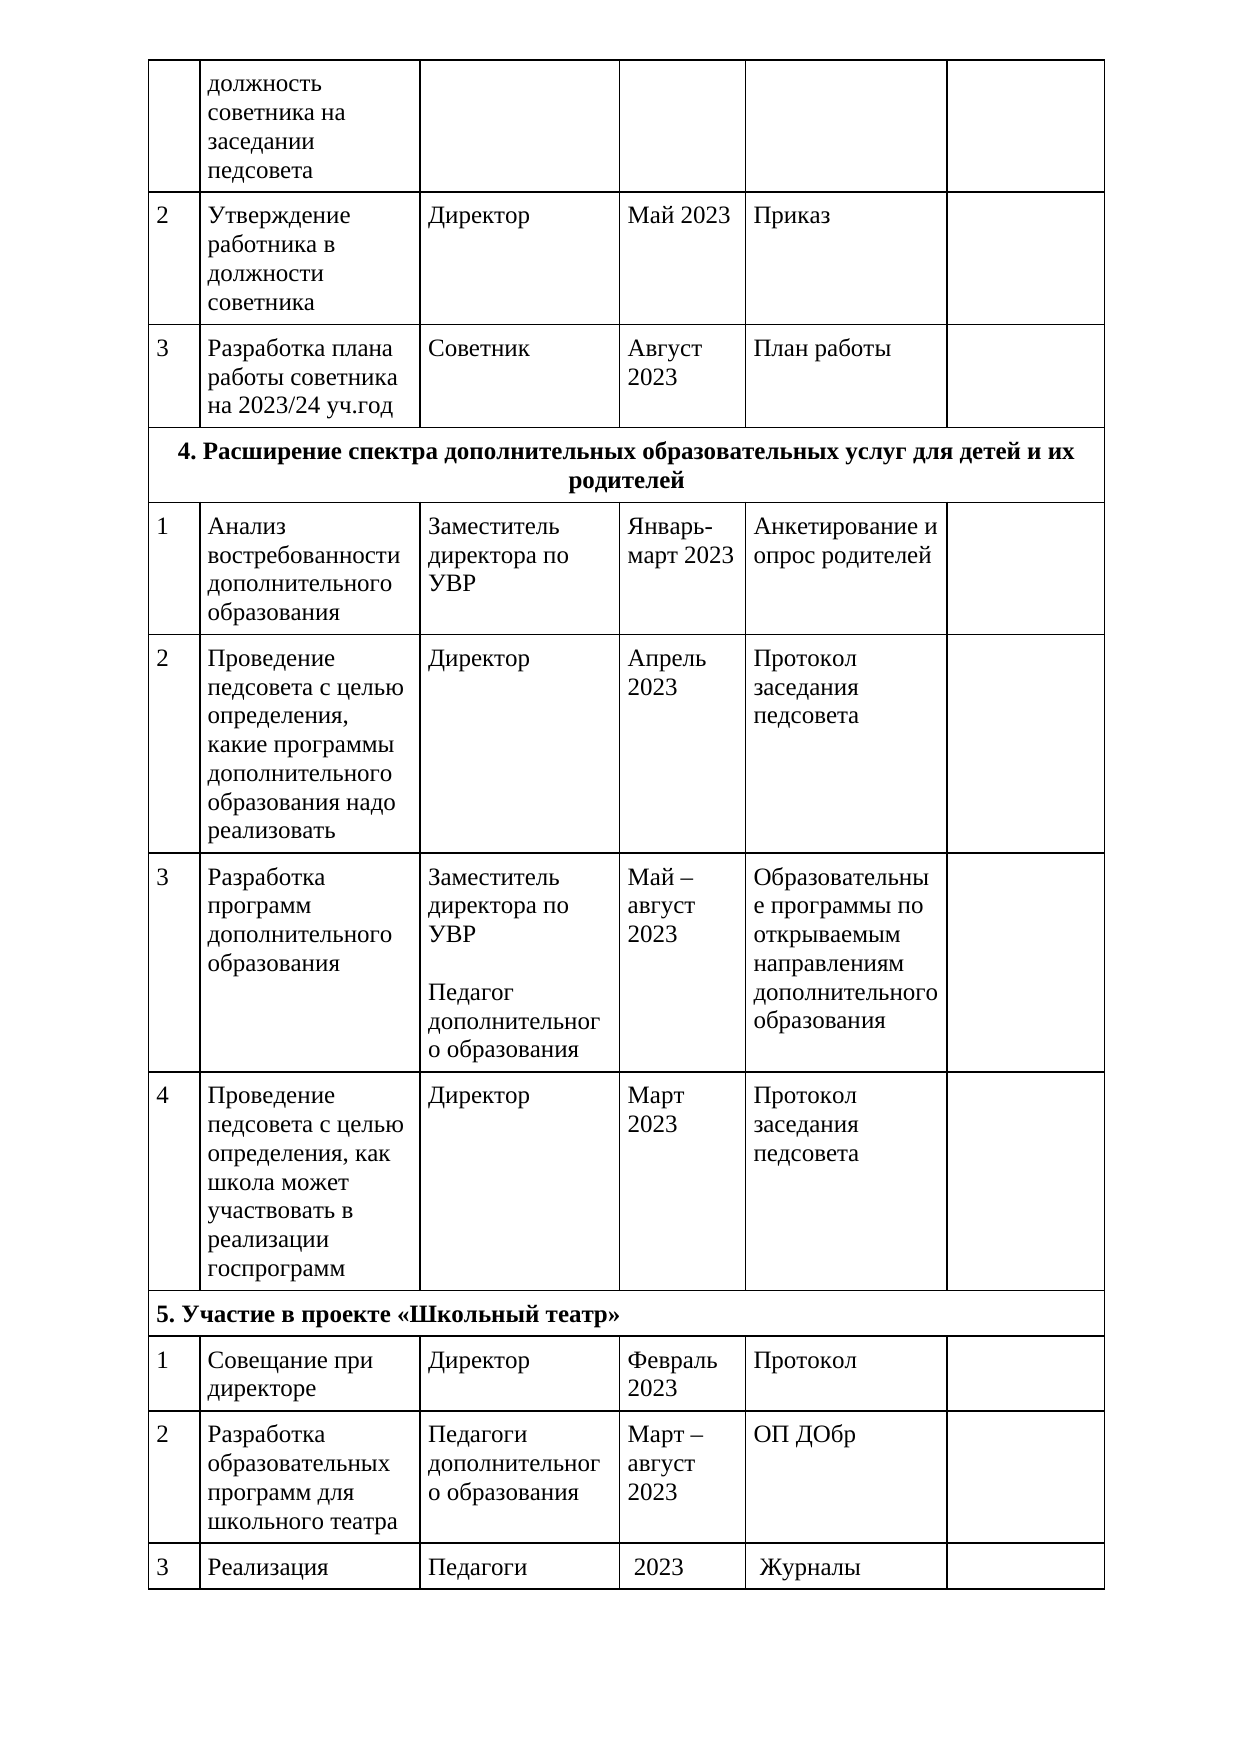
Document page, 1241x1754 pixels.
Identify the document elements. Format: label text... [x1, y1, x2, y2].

table_cell Протокол заседания педсовета [746, 1130, 946, 1347]
table_cell Совещание при директоре [201, 1395, 419, 1468]
table_cell Проведение педсовета с целью определения, какие программы дополнительного образования надо реализовать [201, 693, 419, 910]
table_cell Январь-март 2023 [620, 561, 745, 691]
table_cell Директор [421, 61, 619, 249]
table_cell 4 [149, 1130, 199, 1347]
table_cell Разработка плана работы советника на 2023/24 уч.год [201, 383, 419, 484]
table_cell 1 [149, 561, 199, 691]
table_cell Май – август 2023 [620, 911, 745, 1128]
table_cell Директор [421, 1130, 619, 1347]
table_cell Заместитель директора по УВР Педагог дополнительного образования [421, 911, 619, 1128]
table_cell [948, 383, 1104, 484]
table_cell 2 [149, 693, 199, 910]
table_cell Протокол [746, 1395, 946, 1468]
table_cell Протокол [746, 61, 946, 249]
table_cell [201, 61, 419, 249]
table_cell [421, 1469, 619, 1600]
table_cell Апрель 2023 [620, 693, 745, 910]
table_cell Анализ востребованности дополнительного образования [201, 561, 419, 691]
table_cell Май 2023 [620, 250, 745, 381]
table_cell План работы [746, 383, 946, 484]
table_cell Приказ [746, 250, 946, 381]
table_cell 4. Расширение спектра дополнительных образовательных услуг для детей и их родителей [149, 486, 1104, 559]
table_cell Март – август 2023 [620, 1469, 745, 1600]
table_cell Март 2023 [620, 61, 745, 249]
table_cell Директор [421, 250, 619, 381]
table_cell 1 [149, 1395, 199, 1468]
table_cell [948, 61, 1104, 249]
table_cell ОП ДОбр [746, 1469, 946, 1600]
table_cell 3 [149, 383, 199, 484]
table_cell 2 [149, 1469, 199, 1600]
table_cell 2 [149, 250, 199, 381]
table_cell Август 2023 [620, 383, 745, 484]
table_cell Утверждение работника в должности советника [201, 250, 419, 381]
table_cell [948, 911, 1104, 1128]
table_cell [948, 1130, 1104, 1347]
table_cell Февраль 2023 [620, 1395, 745, 1468]
table_cell Советник [421, 383, 619, 484]
table_cell 1 [149, 61, 199, 249]
table_cell Проведение педсовета с целью определения, как школа может участвовать в реализации госпрограмм [201, 1130, 419, 1347]
table_cell 3 [149, 911, 199, 1128]
table_cell [948, 1469, 1104, 1600]
table_cell [948, 250, 1104, 381]
table_cell 5. Участие в проекте «Школьный театр» [149, 1349, 1104, 1393]
table_cell Разработка образовательных программ для школьного театра [201, 1469, 419, 1600]
table_cell Директор [421, 1395, 619, 1468]
table_cell Директор [421, 693, 619, 910]
table_cell [948, 1395, 1104, 1468]
table_cell Март 2023 [620, 1130, 745, 1347]
table_cell [948, 693, 1104, 910]
table_cell Образовательные программы по открываемым направлениям дополнительного образования [746, 911, 946, 1128]
table_cell Заместитель директора по УВР [421, 561, 619, 691]
table_cell Анкетирование и опрос родителей [746, 561, 946, 691]
table_cell Разработка программ дополнительного образования [201, 911, 419, 1128]
table_cell Протокол заседания педсовета [746, 693, 946, 910]
table_cell [948, 561, 1104, 691]
